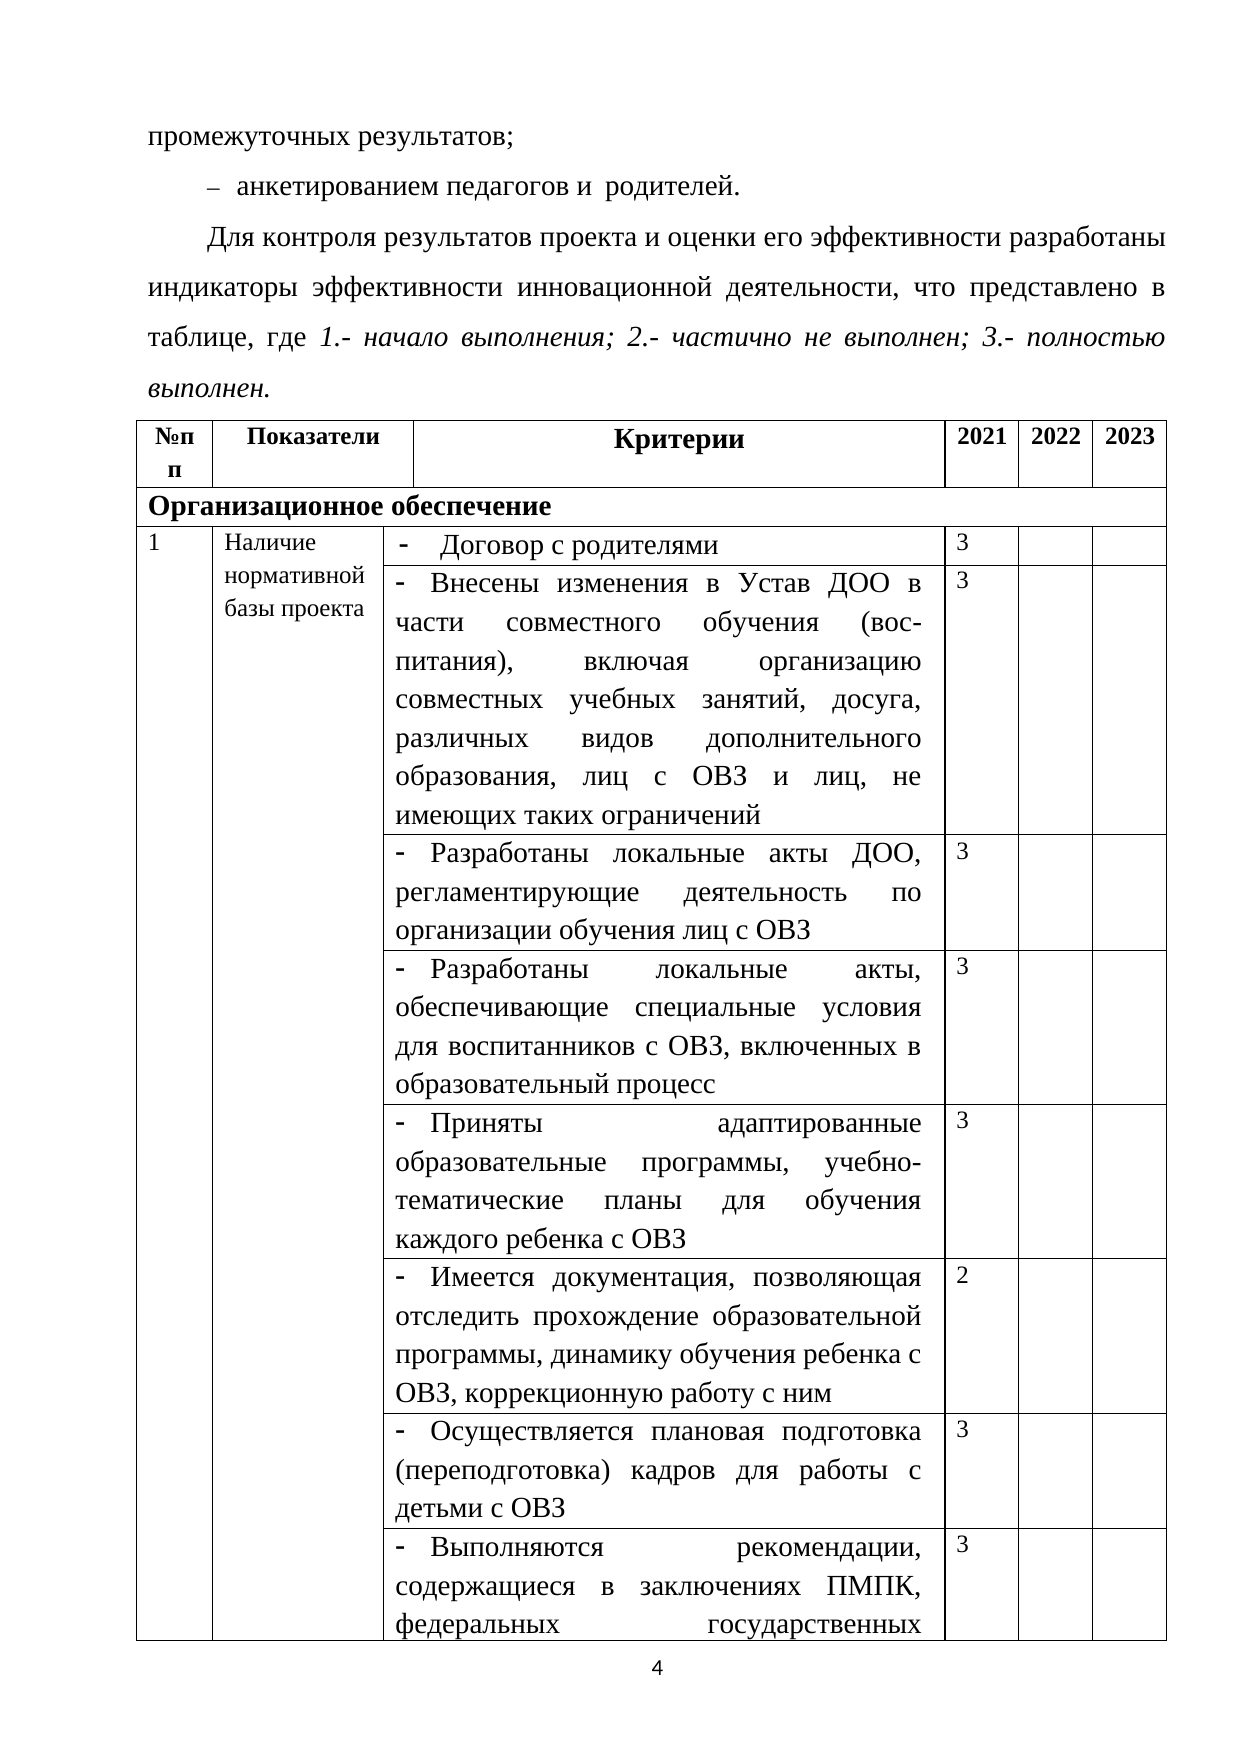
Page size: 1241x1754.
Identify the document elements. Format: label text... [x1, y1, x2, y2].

table_cell [1093, 835, 1166, 950]
table_cell Имеется документация, позволяющая отследить прохождение образовательной программы, динамику обучения ребенка с ОВЗ, коррекционную работу с ним [384, 1259, 944, 1412]
table_cell 3 [946, 951, 1018, 1104]
table_cell Приняты адаптированные образовательные программы, учебно-тематические планы для обучения каждого ребенка с ОВЗ [384, 1105, 944, 1258]
table_cell [1093, 566, 1166, 834]
table_cell 1 [137, 527, 212, 1640]
table_cell 3 [946, 835, 1018, 950]
table_header №пп [137, 421, 212, 487]
table_cell [1019, 527, 1092, 564]
table_cell [1093, 1529, 1166, 1640]
table_cell [1019, 951, 1092, 1104]
table_cell [1093, 527, 1166, 564]
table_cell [384, 1529, 944, 1640]
table_header 2021 [946, 421, 1018, 487]
table_cell [1019, 1105, 1092, 1258]
table_cell 3 [946, 566, 1018, 834]
table_cell [1019, 1529, 1092, 1640]
table_cell Внесены изменения в Устав ДОО в части совместного обучения (воспитания), включая организацию совместных учебных занятий, досуга, различных видов дополнительного образования, лиц с ОВЗ и лиц, не имеющих таких ограничений [384, 566, 944, 834]
table_cell Осуществляется плановая подготовка (переподготовка) кадров для работы с детьми с ОВЗ [384, 1414, 944, 1528]
table_cell Разработаны локальные акты, обеспечивающие специальные условия для воспитанников с ОВЗ, включенных в образовательный процесс [384, 951, 944, 1104]
table_cell 3 [946, 1529, 1018, 1640]
table_cell 3 [946, 527, 1018, 564]
table_cell [1093, 1414, 1166, 1528]
table_cell Договор с родителями [384, 527, 944, 564]
table_cell Наличие нормативной базы проекта [213, 527, 383, 1640]
table_cell [1019, 1414, 1092, 1528]
table_cell [1019, 566, 1092, 834]
table_cell 3 [946, 1105, 1018, 1258]
table_cell 2 [946, 1259, 1018, 1412]
table_cell [1093, 1105, 1166, 1258]
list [148, 118, 1167, 152]
table_cell [1019, 835, 1092, 950]
table_header 2023 [1093, 421, 1166, 487]
table_header 2022 [1019, 421, 1092, 487]
table_header Показатели [213, 421, 413, 487]
table_cell Разработаны локальные акты ДОО, регламентирующие деятельность по организации обучения лиц с ОВЗ [384, 835, 944, 950]
table_cell [1093, 951, 1166, 1104]
table_cell Организационное обеспечение [137, 488, 1166, 526]
text Для контроля результатов проекта и оценки его эффективности разработаны индикаторы эффективности инновационной деятельности, что представлено в таблице, где 1.- начало выполнения; 2.- частично не выполнен; 3.- полностью выполнен. [148, 219, 1167, 403]
list анкетированием педагогов и родителей. [148, 168, 1167, 202]
table_header Критерии [414, 421, 944, 487]
table_cell [1019, 1259, 1092, 1412]
table_cell 3 [946, 1414, 1018, 1528]
table_cell [1093, 1259, 1166, 1412]
